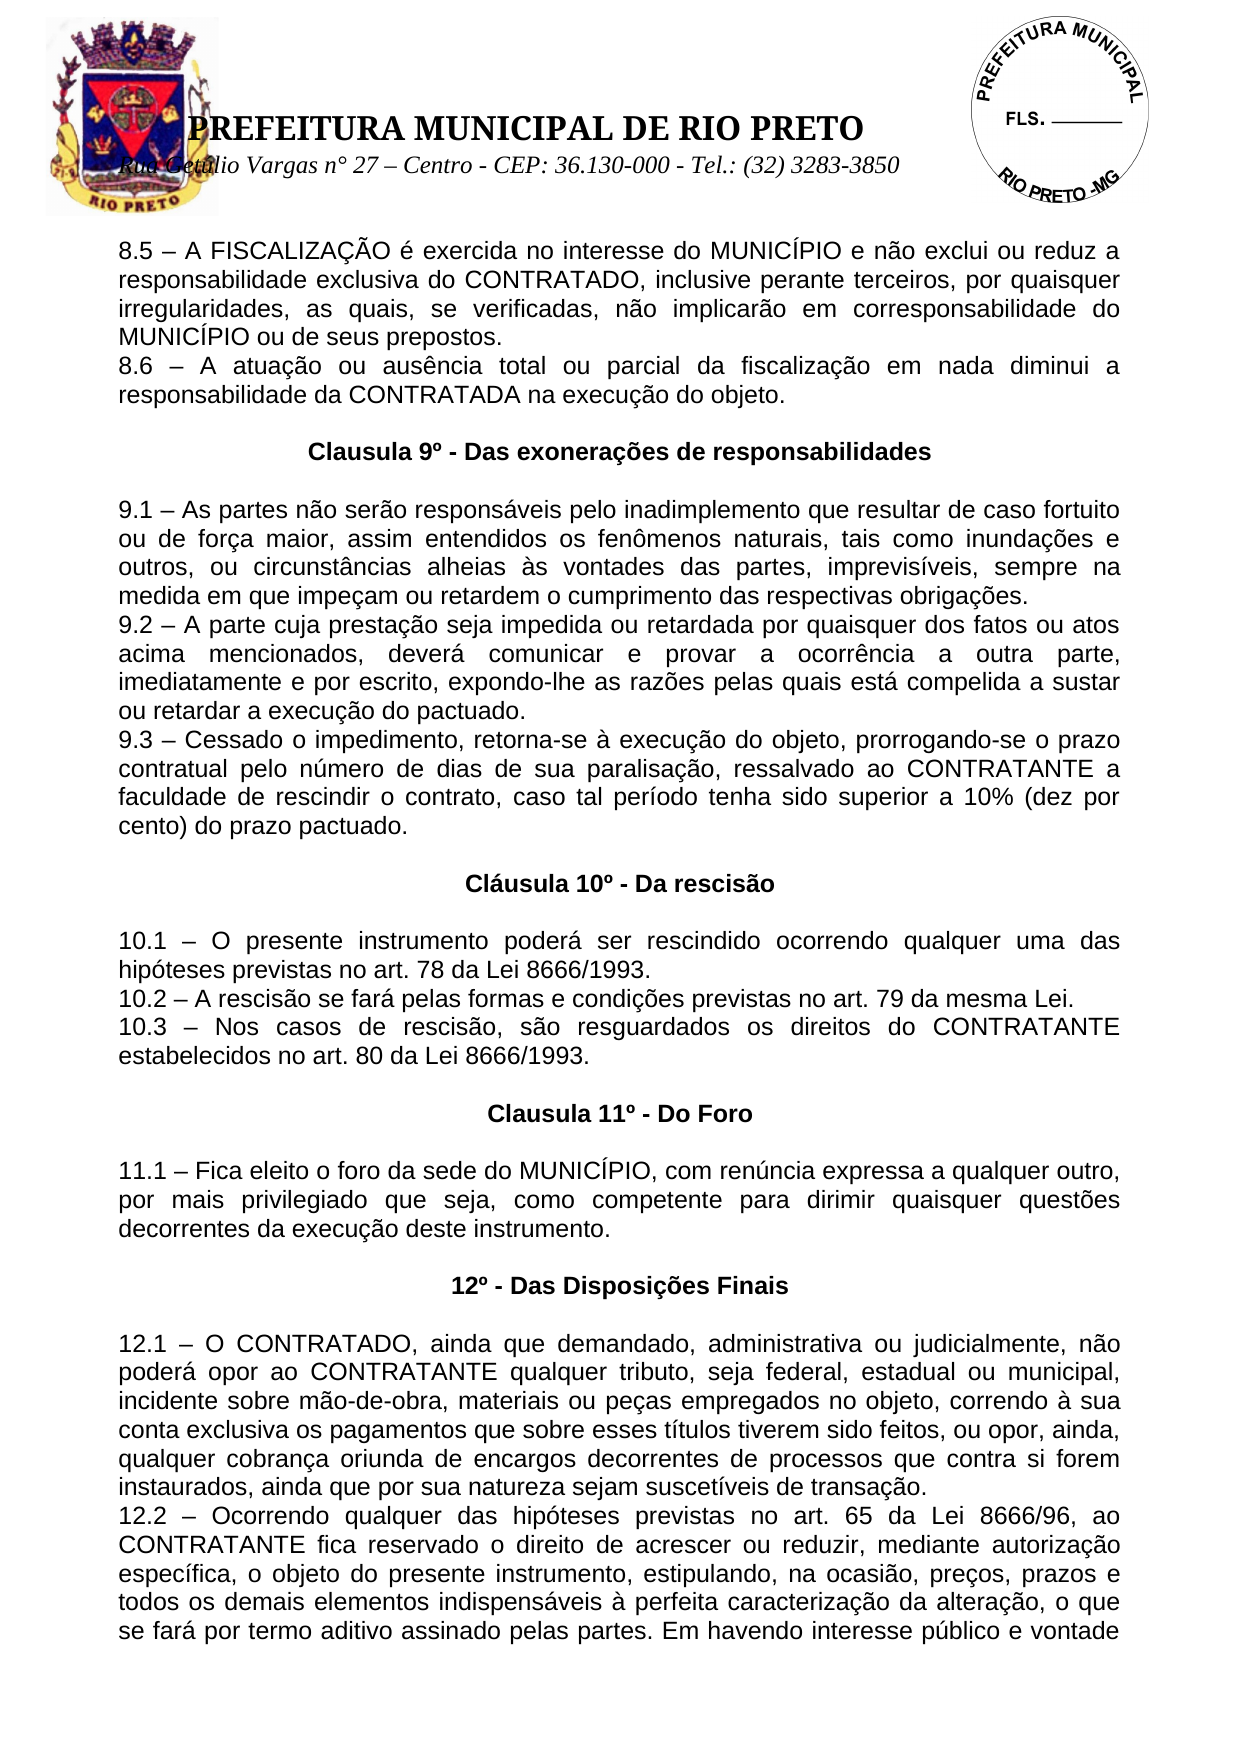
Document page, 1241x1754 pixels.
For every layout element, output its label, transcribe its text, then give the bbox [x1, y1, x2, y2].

text 10.2 – A rescisão se fará pelas formas e condições previstas no art. 79 da mesma Lei. [118, 984, 1122, 1012]
text 10.3 – Nos casos de rescisão, são resguardados os direitos do CONTRATANTE estabelecidos no art. 80 da Lei 8666/1993. [118, 1012, 1122, 1070]
text 8.6 – A atuação ou ausência total ou parcial da fiscalização em nada diminui a responsabilidade da CONTRATADA na execução do objeto. [118, 351, 1122, 409]
text 8.5 – A FISCALIZAÇÃO é exercida no interesse do MUNICÍPIO e não exclui ou reduz a responsabilidade exclusiva do CONTRATADO, inclusive perante terceiros, por quaisquer irregularidades, as quais, se verificadas, não implicarão em corresponsabilidade do MUNICÍPIO ou de seus prepostos. [118, 236, 1122, 351]
picture [971, 16, 1149, 203]
text 12º - Das Disposições Finais [118, 1271, 1122, 1300]
text 9.1 – As partes não serão responsáveis pelo inadimplemento que resultar de caso fortuito ou de força maior, assim entendidos os fenômenos naturais, tais como inundações e outros, ou circunstâncias alheias às vontades das partes, imprevisíveis, sempre na medida em que impeçam ou retardem o cumprimento das respectivas obrigações. [118, 495, 1122, 610]
text Clausula 11º - Do Foro [118, 1099, 1122, 1127]
text 9.3 – Cessado o impedimento, retorna-se à execução do objeto, prorrogando-se o prazo contratual pelo número de dias de sua paralisação, ressalvado ao CONTRATANTE a faculdade de rescindir o contrato, caso tal período tenha sido superior a 10% (dez por cento) do prazo pactuado. [118, 725, 1122, 840]
text 9.2 – A parte cuja prestação seja impedida ou retardada por quaisquer dos fatos ou atos acima mencionados, deverá comunicar e provar a ocorrência a outra parte, imediatamente e por escrito, expondo-lhe as razões pelas quais está compelida a sustar ou retardar a execução do pactuado. [118, 610, 1122, 725]
text 10.1 – O presente instrumento poderá ser rescindido ocorrendo qualquer uma das hipóteses previstas no art. 78 da Lei 8666/1993. [118, 926, 1122, 984]
text Cláusula 10º - Da rescisão [118, 869, 1122, 897]
text 11.1 – Fica eleito o foro da sede do MUNICÍPIO, com renúncia expressa a qualquer outro, por mais privilegiado que seja, como competente para dirimir quaisquer questões decorrentes da execução deste instrumento. [118, 1156, 1122, 1242]
text Clausula 9º - Das exonerações de responsabilidades [118, 437, 1122, 466]
text 12.1 – O CONTRATADO, ainda que demandado, administrativa ou judicialmente, não poderá opor ao CONTRATANTE qualquer tributo, seja federal, estadual ou municipal, incidente sobre mão-de-obra, materiais ou peças empregados no objeto, correndo à sua conta exclusiva os pagamentos que sobre esses títulos tiverem sido feitos, ou opor, ainda, qualquer cobrança oriunda de encargos decorrentes de processos que contra si forem instaurados, ainda que por sua natureza sejam suscetíveis de transação. [118, 1329, 1122, 1501]
picture [45, 17, 219, 216]
